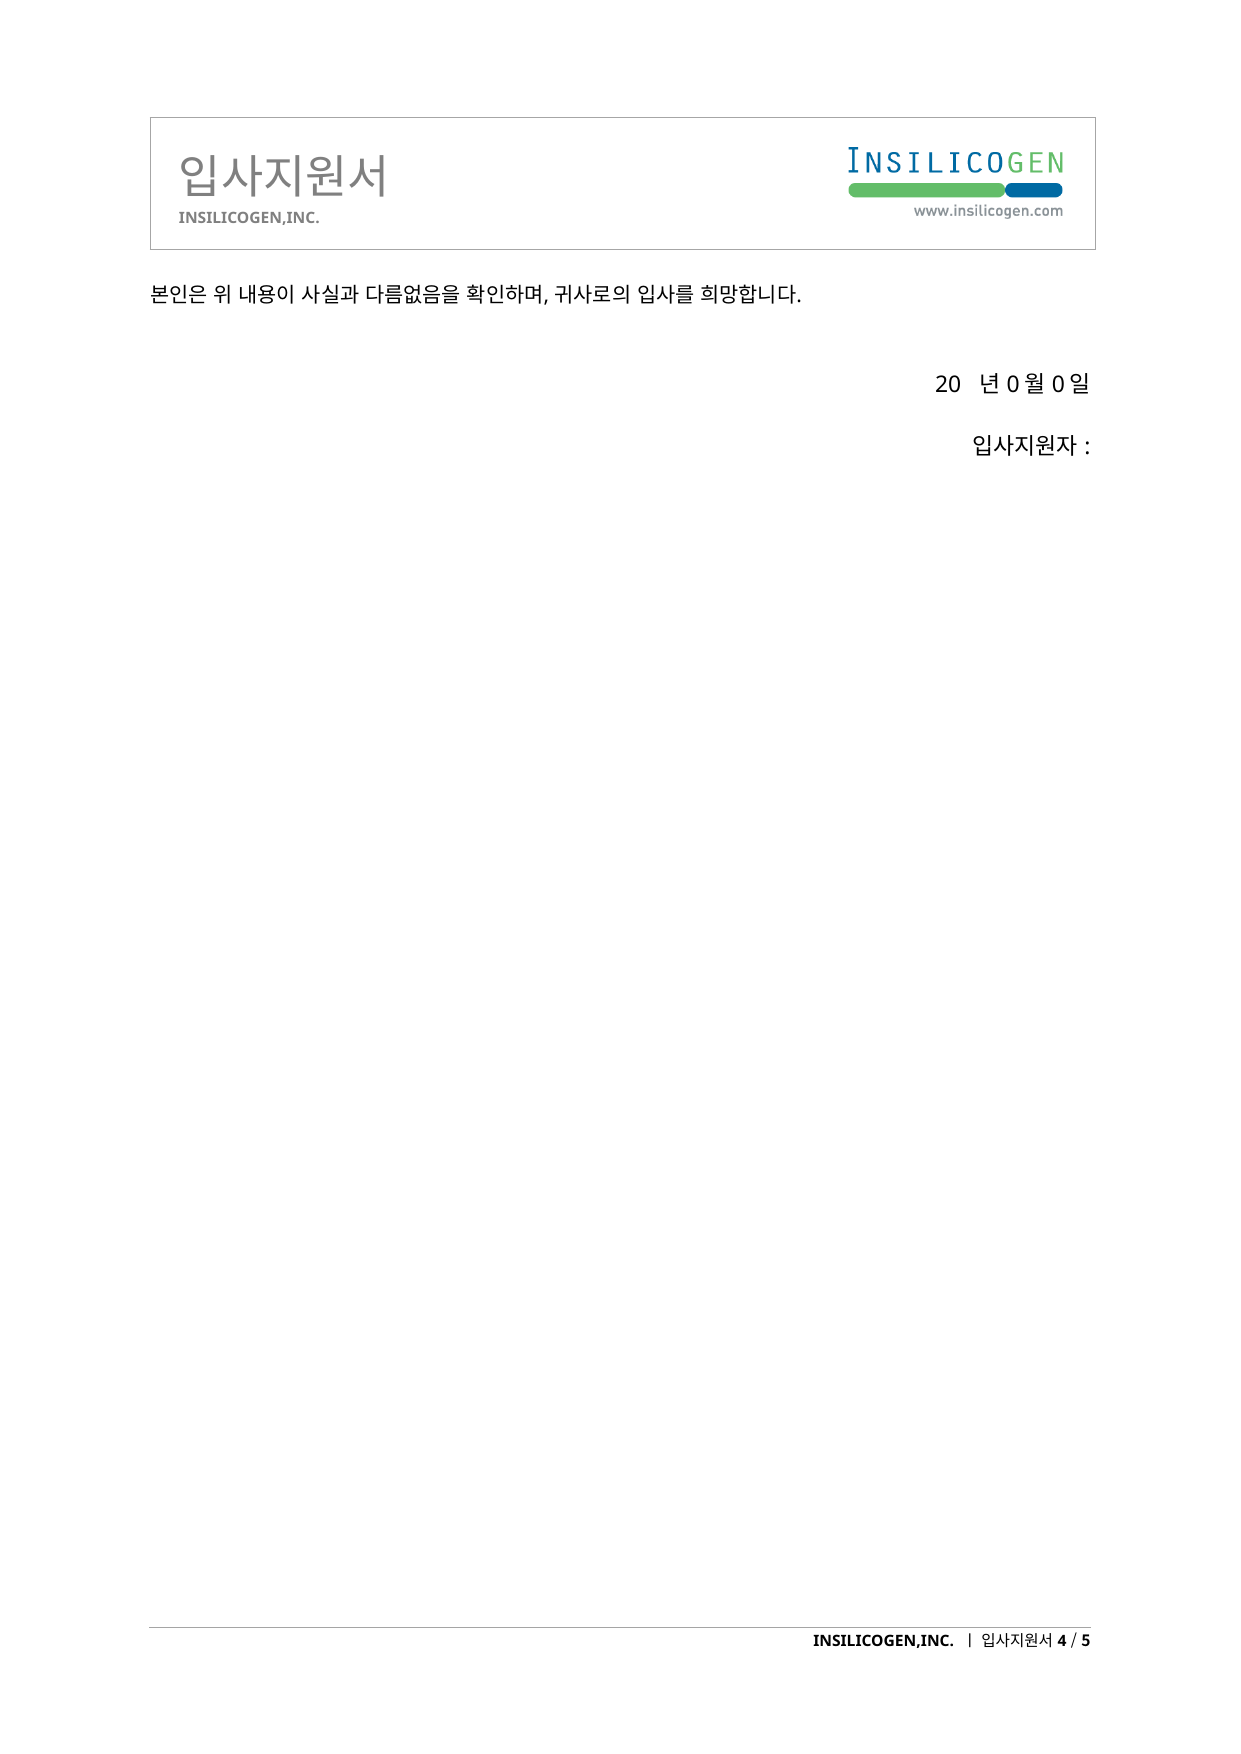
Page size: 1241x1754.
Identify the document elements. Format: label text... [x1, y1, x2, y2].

picture [848, 147, 1063, 219]
text 입사지원자 : [150, 428, 1090, 461]
text 20 년 0월 0일 [150, 366, 1090, 399]
text 본인은 위 내용이 사실과 다름없음을 확인하며, 귀사로의 입사를 희망합니다. [150, 279, 1090, 309]
